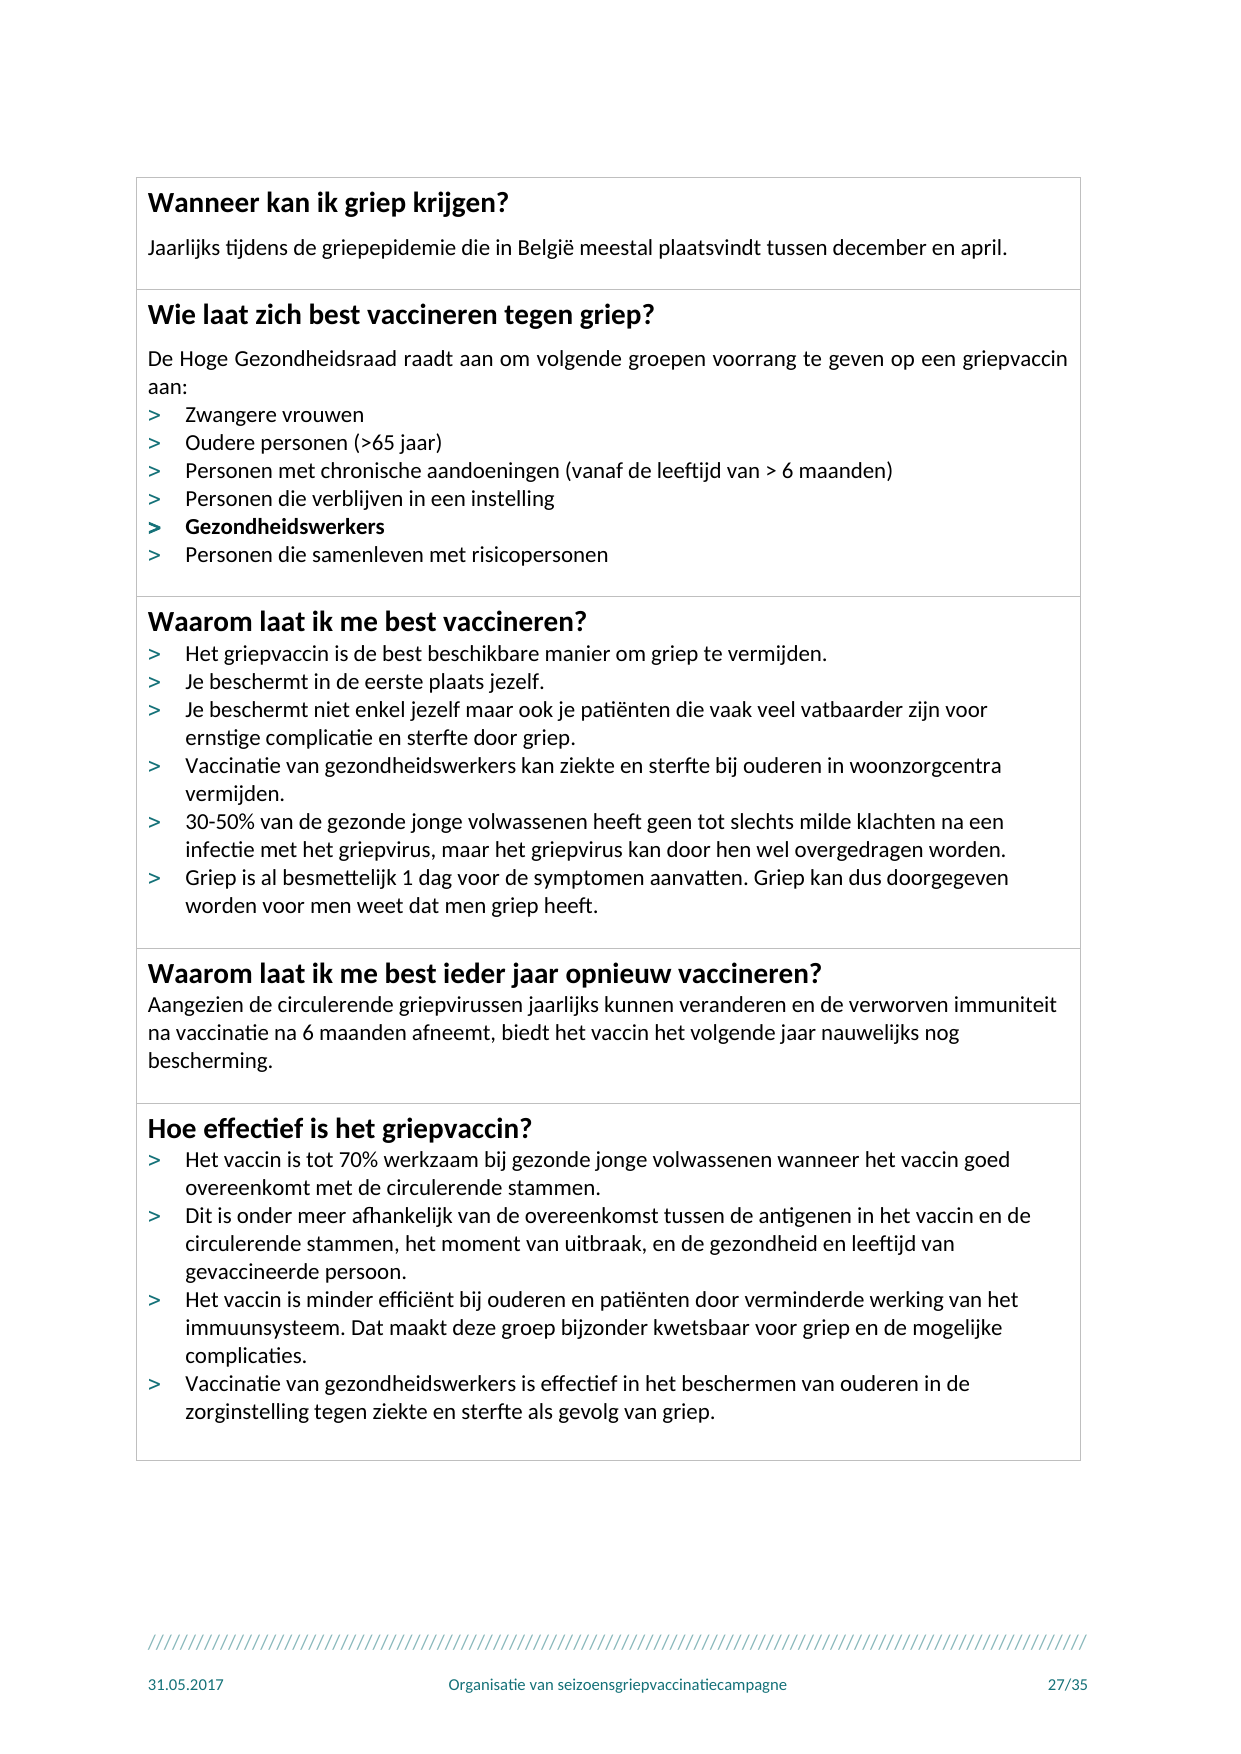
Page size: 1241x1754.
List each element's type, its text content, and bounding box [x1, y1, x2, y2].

table_cell Waarom laat ik me best vaccineren? Het griepvaccin is de best beschikbare manier om griep te vermijden. Je beschermt in de eerste plaats jezelf. Je beschermt niet enkel jezelf maar ook je patiënten die vaak veel vatbaarder zijn voor ernstige complicatie en sterfte door griep. Vaccinatie van gezondheidswerkers kan ziekte en sterfte bij ouderen in woonzorgcentra vermijden. 30-50% van de gezonde jonge volwassenen heeft geen tot slechts milde klachten na een infectie met het griepvirus, maar het griepvirus kan door hen wel overgedragen worden. Griep is al besmettelijk 1 dag voor de symptomen aanvatten. Griep kan dus doorgegeven worden voor men weet dat men griep heeft. [137, 597, 1080, 947]
table_cell Hoe effectief is het griepvaccin? Het vaccin is tot 70% werkzaam bij gezonde jonge volwassenen wanneer het vaccin goed overeenkomt met de circulerende stammen. Dit is onder meer afhankelijk van de overeenkomst tussen de antigenen in het vaccin en de circulerende stammen, het moment van uitbraak, en de gezondheid en leeftijd van gevaccineerde persoon. Het vaccin is minder efficiënt bij ouderen en patiënten door verminderde werking van het immuunsysteem. Dat maakt deze groep bijzonder kwetsbaar voor griep en de mogelijke complicaties. Vaccinatie van gezondheidswerkers is effectief in het beschermen van ouderen in de zorginstelling tegen ziekte en sterfte als gevolg van griep. [137, 1104, 1080, 1460]
table_cell Wie laat zich best vaccineren tegen griep? De Hoge Gezondheidsraad raadt aan om volgende groepen voorrang te geven op een griepvaccin aan: Zwangere vrouwen Oudere personen (>65 jaar) Personen met chronische aandoeningen (vanaf de leeftijd van > 6 maanden) Personen die verblijven in een instelling Gezondheidswerkers Personen die samenleven met risicopersonen [137, 290, 1080, 596]
table_header Wanneer kan ik griep krijgen? Jaarlijks tijdens de griepepidemie die in België meestal plaatsvindt tussen december en april. [137, 178, 1080, 289]
table_cell Waarom laat ik me best ieder jaar opnieuw vaccineren? Aangezien de circulerende griepvirussen jaarlijks kunnen veranderen en de verworven immuniteit na vaccinatie na 6 maanden afneemt, biedt het vaccin het volgende jaar nauwelijks nog bescherming. [137, 949, 1080, 1102]
